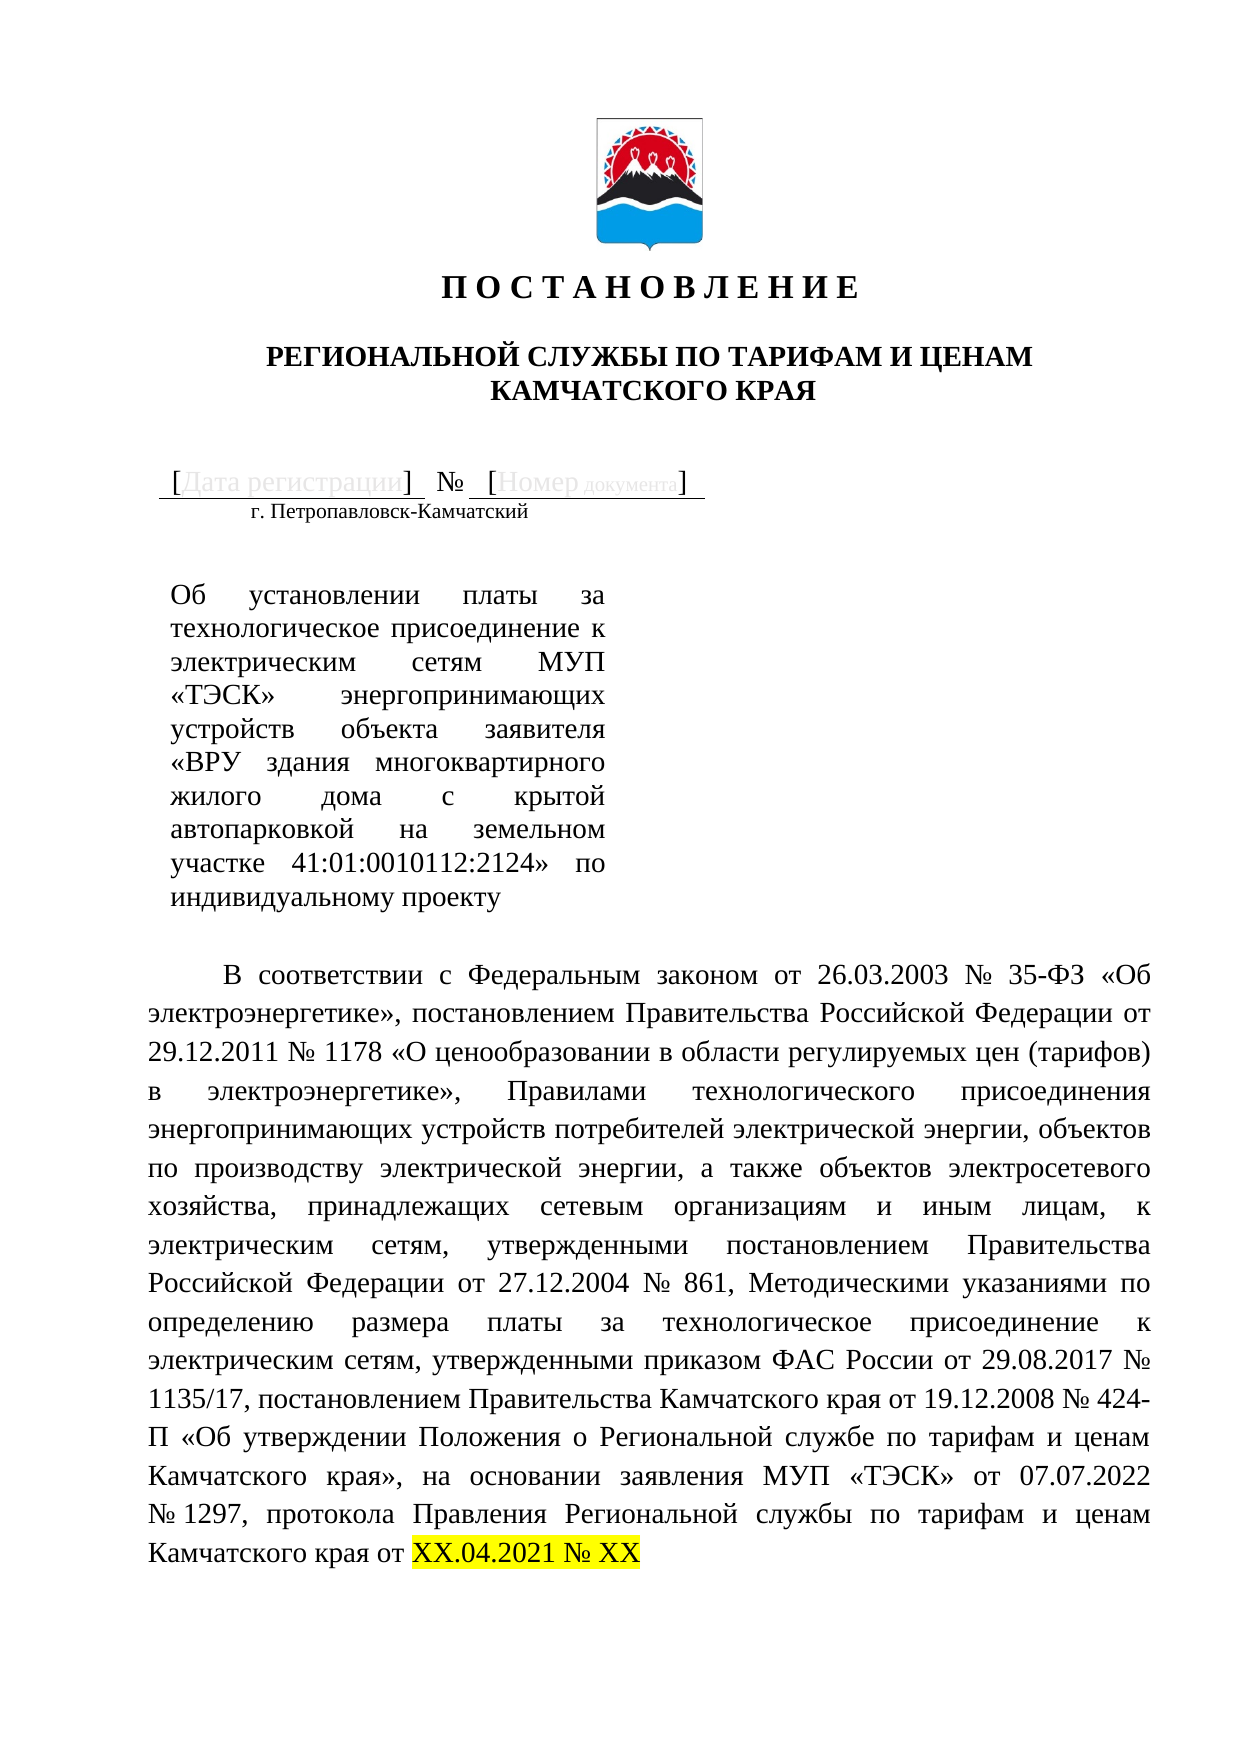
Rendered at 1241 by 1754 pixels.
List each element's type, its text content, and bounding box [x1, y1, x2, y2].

table_header № [425, 464, 469, 497]
text г. Петропавловск-Камчатский [148, 498, 1152, 542]
title РЕГИОНАЛЬНОЙ СЛУЖБЫ ПО ТАРИФАМ И ЦЕНАМ [148, 339, 1152, 373]
table_header [Дата регистрации] [159, 464, 425, 497]
title П О С Т А Н О В Л Е Н И Е [148, 267, 1152, 306]
table_header [Номер документа] [469, 464, 705, 497]
picture [596, 118, 703, 251]
text В соответствии с Федеральным законом от 26.03.2003 № 35-ФЗ «Об электроэнергетике», постановлением Правительства Российской Федерации от 29.12.2011 № 1178 «О ценообразовании в области регулируемых цен (тарифов) в электроэнергетике», Правилами технологического присоединения энергопринимающих устройств потребителей электрической энергии, объектов по производству электрической энергии, а также объектов электросетевого хозяйства, принадлежащих сетевым организациям и иным лицам, к электрическим сетям, утвержденными постановлением Правительства Российской Федерации от 27.12.2004 № 861, Методическими указаниями по определению размера платы за технологическое присоединение к электрическим сетям, утвержденными приказом ФАС России от 29.08.2017 № 1135/17, постановлением Правительства Камчатского края от 19.12.2008 № 424-П «Об утверждении Положения о Региональной службе по тарифам и ценам Камчатского края», на основании заявления МУП «ТЭСК» от 07.07.2022 № 1297, протокола Правления Региональной службы по тарифам и ценам Камчатского края от ХХ.04.2021 № ХХ [148, 957, 1152, 1569]
title КАМЧАТСКОГО КРАЯ [148, 373, 1152, 406]
table_header Об установлении платы за технологическое присоединение к электрическим сетям МУП «ТЭСК» энергопринимающих устройств объекта заявителя «ВРУ здания многоквартирного жилого дома с крытой автопарковкой на земельном участке 41:01:0010112:2124» по индивидуальному проекту [159, 566, 617, 923]
